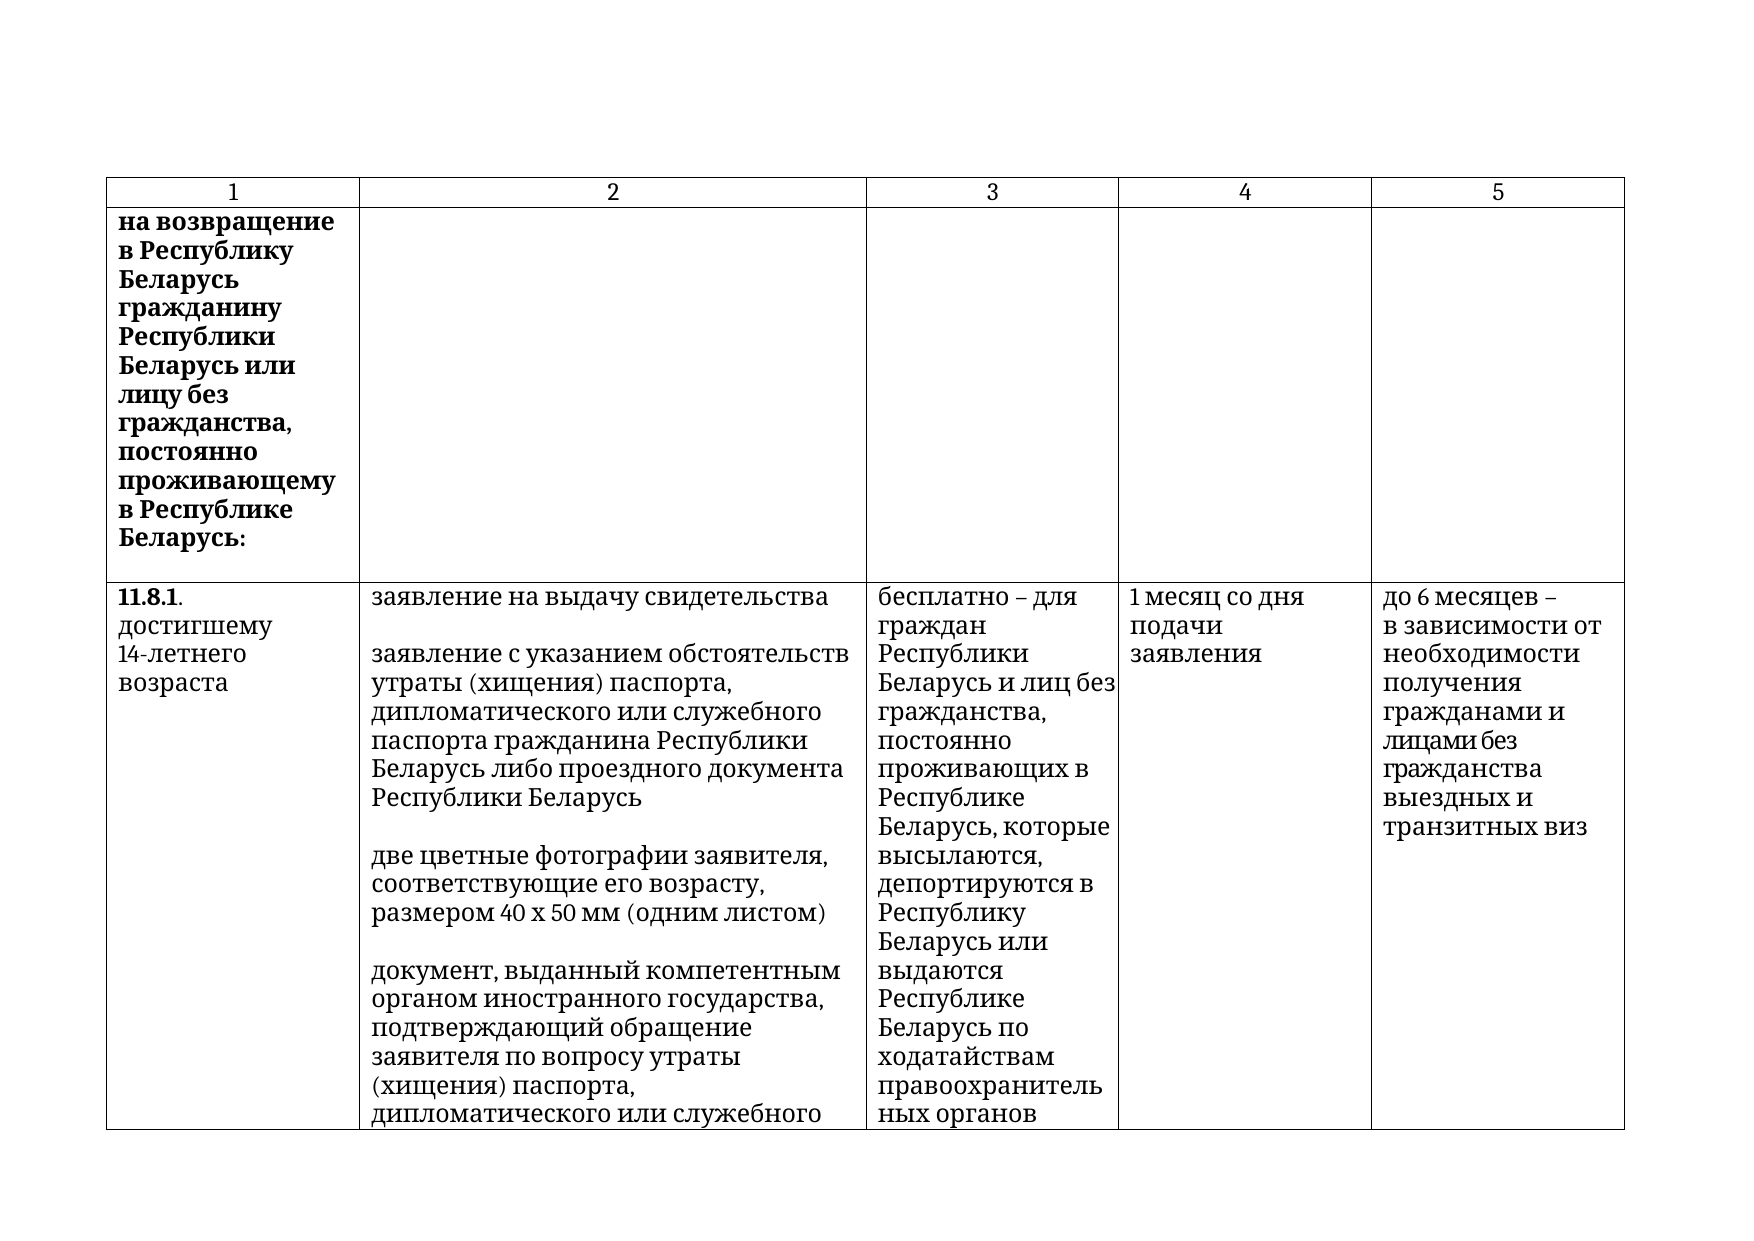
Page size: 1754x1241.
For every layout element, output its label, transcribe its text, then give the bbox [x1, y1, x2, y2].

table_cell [867, 583, 1118, 1129]
table_header 4 [1119, 178, 1371, 207]
table_header 1 [107, 178, 359, 207]
table_header 2 [360, 178, 866, 207]
table_cell [1119, 208, 1371, 582]
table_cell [1372, 583, 1624, 1129]
table_header 3 [867, 178, 1118, 207]
table_cell [1372, 208, 1624, 582]
table_header 5 [1372, 178, 1624, 207]
table_cell [360, 208, 866, 582]
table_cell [107, 208, 359, 582]
table_cell 1 месяц со дня подачи заявления [1119, 583, 1371, 1129]
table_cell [360, 583, 866, 1129]
table_cell 11.8.1. достигшему 14-летнего возраста [107, 583, 359, 1129]
table_cell [867, 208, 1118, 582]
